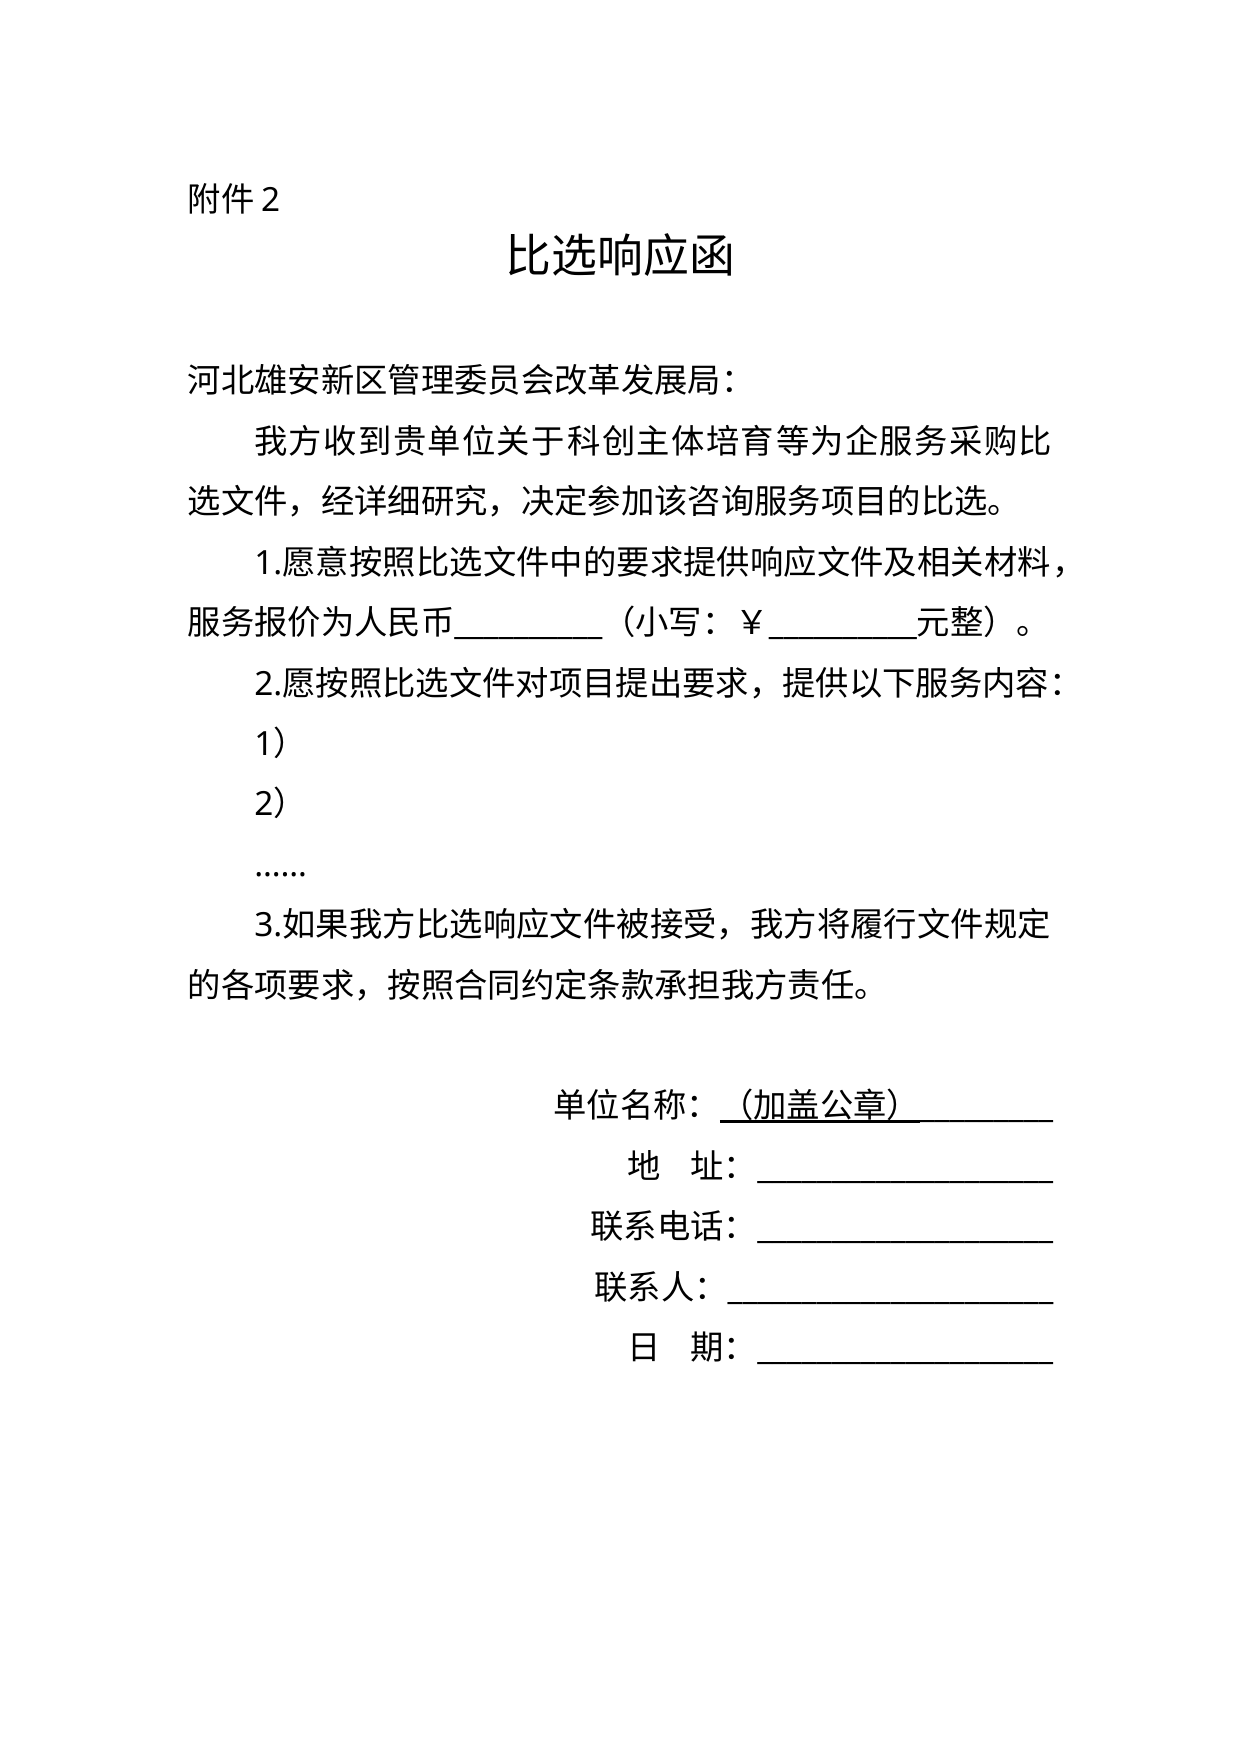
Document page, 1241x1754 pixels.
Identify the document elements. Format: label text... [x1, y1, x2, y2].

text 1.愿意按照比选文件中的要求提供响应文件及相关材料，服务报价为人民币__________（小写：￥__________元整）。 [187, 526, 1053, 647]
text 地 址：____________________ [187, 1130, 1053, 1190]
text 河北雄安新区管理委员会改革发展局： [187, 344, 1053, 405]
text 1） [187, 707, 1053, 767]
text 附件2 [187, 162, 1053, 224]
text 日 期：____________________ [187, 1311, 1053, 1372]
text 我方收到贵单位关于科创主体培育等为企服务采购比选文件，经详细研究，决定参加该咨询服务项目的比选。 [187, 405, 1053, 526]
text 3.如果我方比选响应文件被接受，我方将履行文件规定的各项要求，按照合同约定条款承担我方责任。 [187, 888, 1053, 1009]
text 2.愿按照比选文件对项目提出要求，提供以下服务内容： [187, 647, 1053, 707]
text 2） [187, 767, 1053, 828]
text 联系电话：____________________ [187, 1190, 1053, 1251]
text 单位名称：（加盖公章）_________ [187, 1069, 1053, 1130]
text 比选响应函 [187, 224, 1053, 284]
text 联系人：______________________ [187, 1251, 1053, 1311]
text …… [187, 828, 1053, 888]
